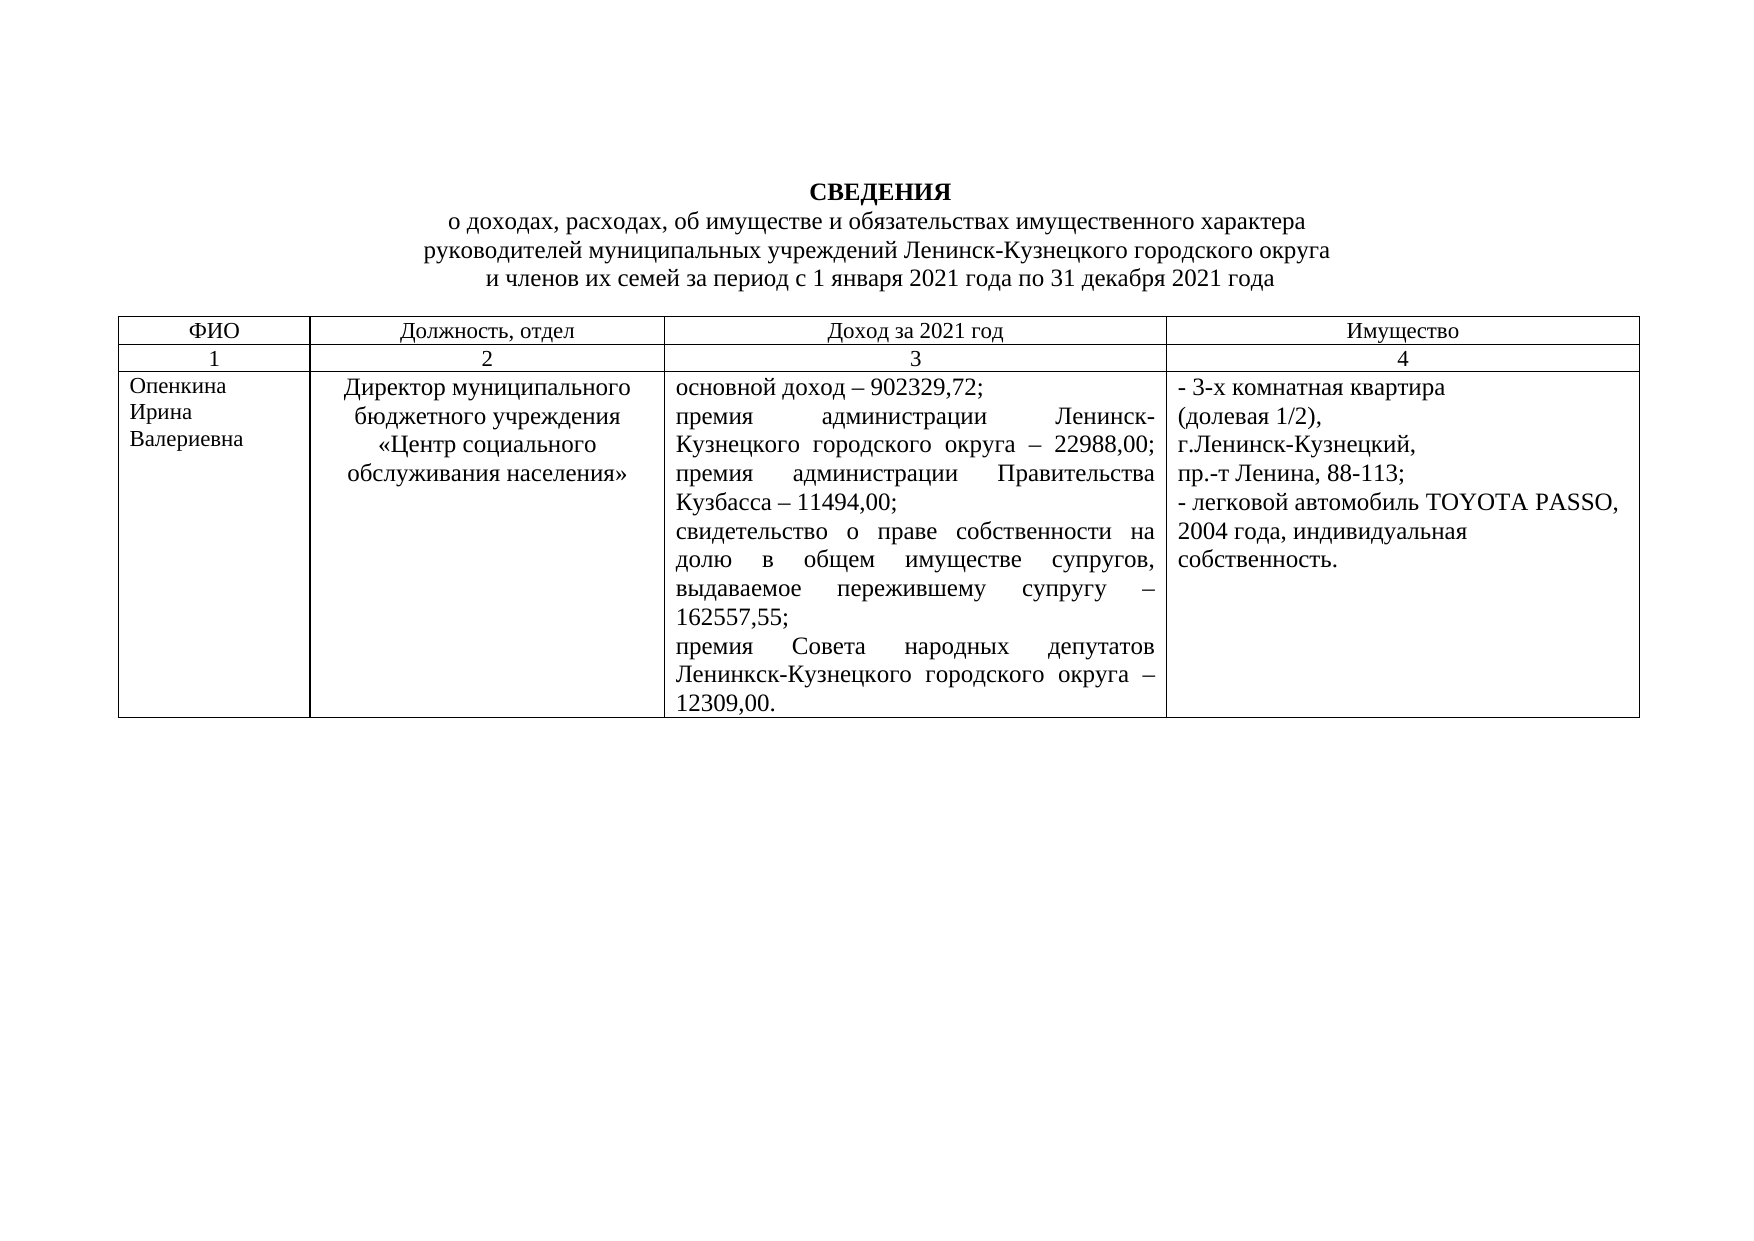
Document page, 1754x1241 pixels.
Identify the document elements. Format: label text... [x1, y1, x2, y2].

table_cell Опенкина Ирина Валериевна [119, 372, 309, 717]
table_cell 1 [119, 345, 309, 371]
table_cell 2 [311, 345, 664, 371]
table_header Доход за 2021 год [665, 317, 1166, 344]
table_cell - 3-х комнатная квартира (долевая 1/2), г.Ленинск-Кузнецкий, пр.-т Ленина, 88-113; - легковой автомобиль TOYOTA PASSO, 2004 года, индивидуальная собственность. [1167, 372, 1639, 717]
table_cell 3 [665, 345, 1166, 371]
table_cell Директор муниципального бюджетного учреждения «Центр социального обслуживания населения» [311, 372, 664, 717]
table_header Должность, отдел [311, 317, 664, 344]
text СВЕДЕНИЯ [118, 177, 1636, 206]
text о доходах, расходах, об имуществе и обязательствах имущественного характера [118, 206, 1636, 235]
table_cell основной доход – 902329,72; премия администрации Ленинск-Кузнецкого городского округа – 22988,00; премия администрации Правительства Кузбасса – 11494,00; свидетельство о праве собственности на долю в общем имуществе супругов, выдаваемое пережившему супругу – 162557,55; премия Совета народных депутатов Ленинкск-Кузнецкого городского округа – 12309,00. [665, 372, 1166, 717]
table_header Имущество [1167, 317, 1639, 344]
text руководителей муниципальных учреждений Ленинск-Кузнецкого городского округа [118, 235, 1636, 263]
text и членов их семей за период с 1 января 2021 года по 31 декабря 2021 года [118, 263, 1636, 292]
table_header ФИО [119, 317, 309, 344]
table_cell 4 [1167, 345, 1639, 371]
